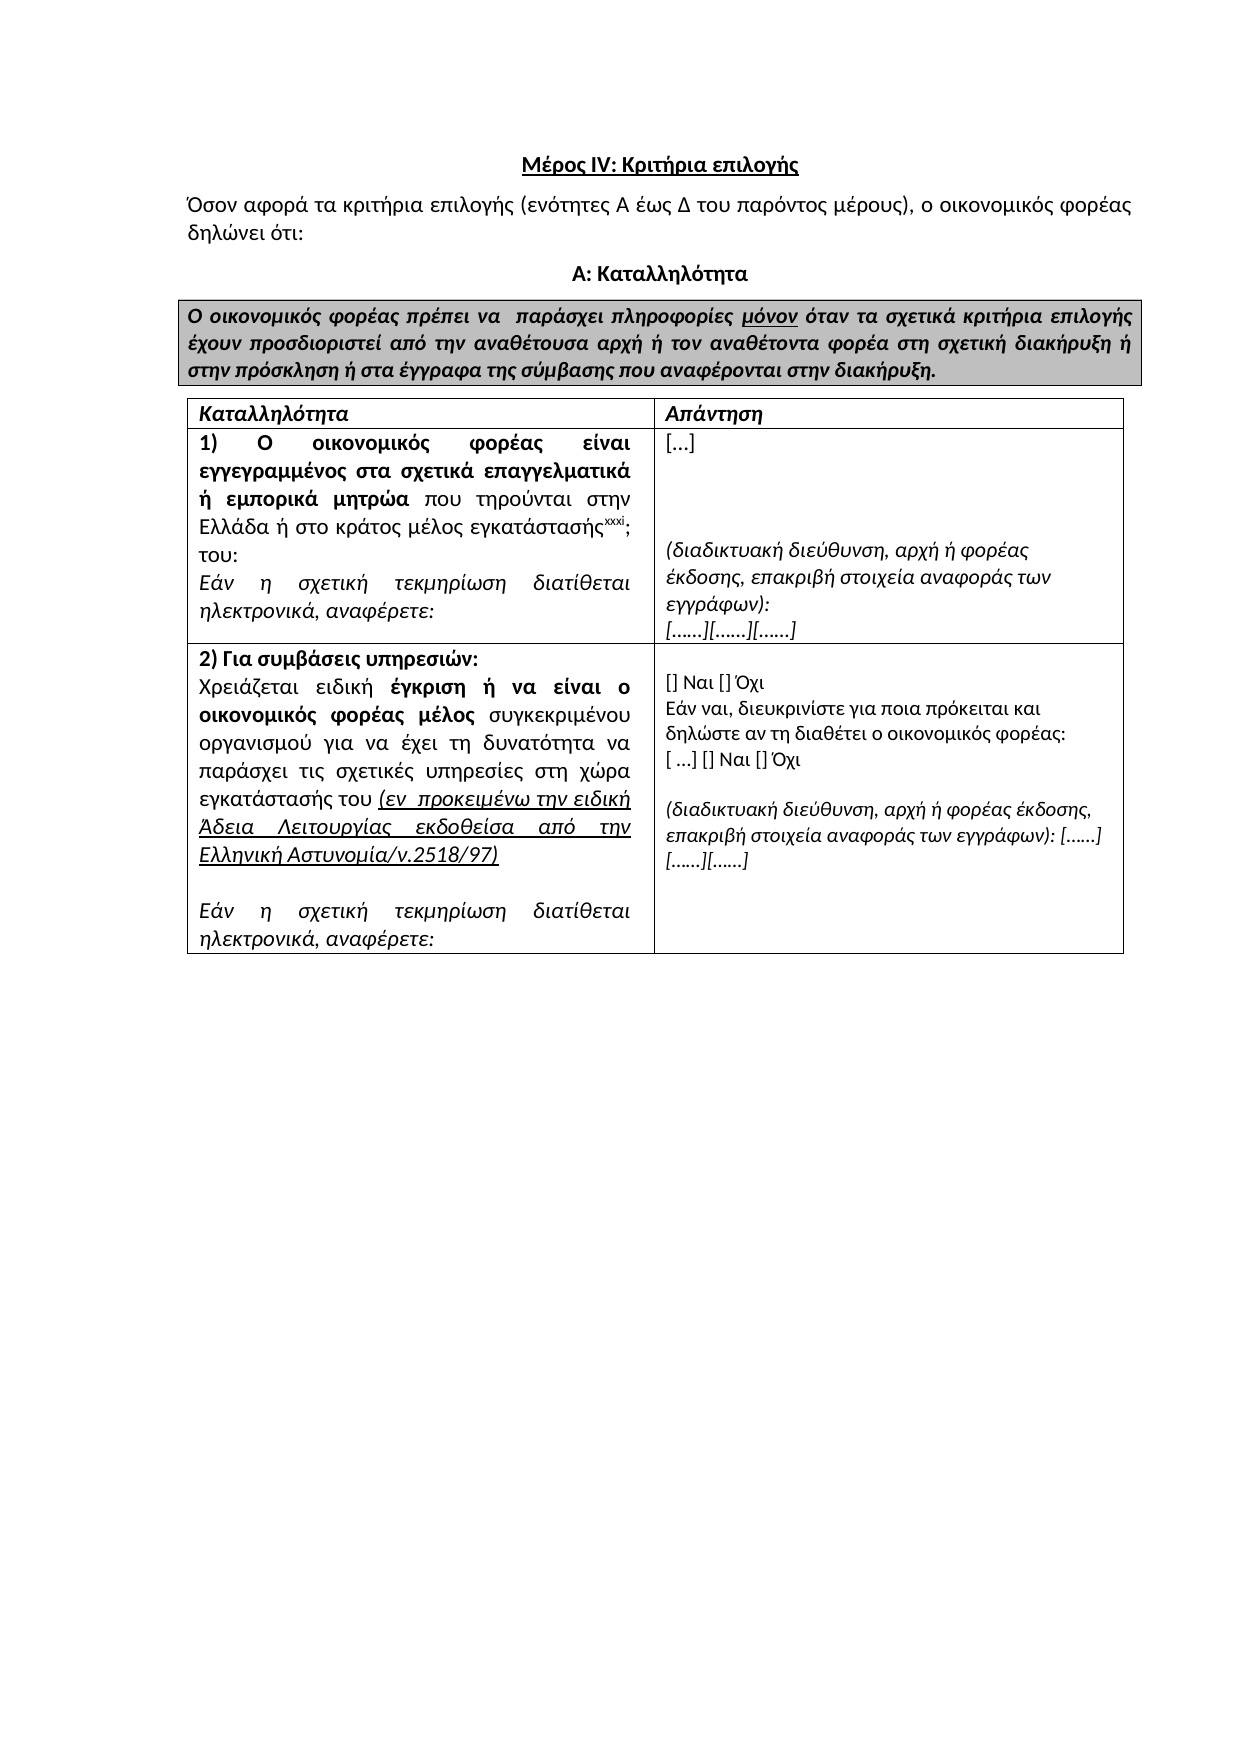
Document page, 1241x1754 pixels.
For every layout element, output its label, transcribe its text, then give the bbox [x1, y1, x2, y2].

table_cell 1) Ο οικονομικός φορέας είναι εγγεγραμμένος στα σχετικά επαγγελματικά ή εμπορικά μητρώα που τηρούνται στην Ελλάδα ή στο κράτος μέλος εγκατάστασής; του: Εάν η σχετική τεκμηρίωση διατίθεται ηλεκτρονικά, αναφέρετε: [188, 429, 654, 643]
table_header Καταλληλότητα [188, 399, 654, 427]
table_cell […] (διαδικτυακή διεύθυνση, αρχή ή φορέας έκδοσης, επακριβή στοιχεία αναφοράς των εγγράφων): [……][……][……] [655, 429, 1123, 643]
text Μέρος IV: Κριτήρια επιλογής [187, 150, 1132, 178]
table_header Απάντηση [655, 399, 1123, 427]
table_cell [] Ναι [] Όχι Εάν ναι, διευκρινίστε για ποια πρόκειται και δηλώστε αν τη διαθέτει ο οικονομικός φορέας: [ …] [] Ναι [] Όχι (διαδικτυακή διεύθυνση, αρχή ή φορέας έκδοσης, επακριβή στοιχεία αναφοράς των εγγράφων): [……][……][……] [655, 644, 1123, 952]
text Ο οικονομικός φορέας πρέπει να παράσχει πληροφορίες μόνον όταν τα σχετικά κριτήρια επιλογής έχουν προσδιοριστεί από την αναθέτουσα αρχή ή τον αναθέτοντα φορέα στη σχετική διακήρυξη ή στην πρόσκληση ή στα έγγραφα της σύμβασης που αναφέρονται στην διακήρυξη. [179, 301, 1141, 385]
table_cell 2) Για συμβάσεις υπηρεσιών: Χρειάζεται ειδική έγκριση ή να είναι ο οικονομικός φορέας μέλος συγκεκριμένου οργανισμού για να έχει τη δυνατότητα να παράσχει τις σχετικές υπηρεσίες στη χώρα εγκατάστασής του (εν προκειμένω την ειδική Άδεια Λειτουργίας εκδοθείσα από την Ελληνική Αστυνομία/ν.2518/97) Εάν η σχετική τεκμηρίωση διατίθεται ηλεκτρονικά, αναφέρετε: [188, 644, 654, 952]
text Α: Καταλληλότητα [187, 259, 1132, 287]
text Όσον αφορά τα κριτήρια επιλογής (ενότητες Α έως Δ του παρόντος μέρους), ο οικονομικός φορέας δηλώνει ότι: [187, 191, 1132, 247]
